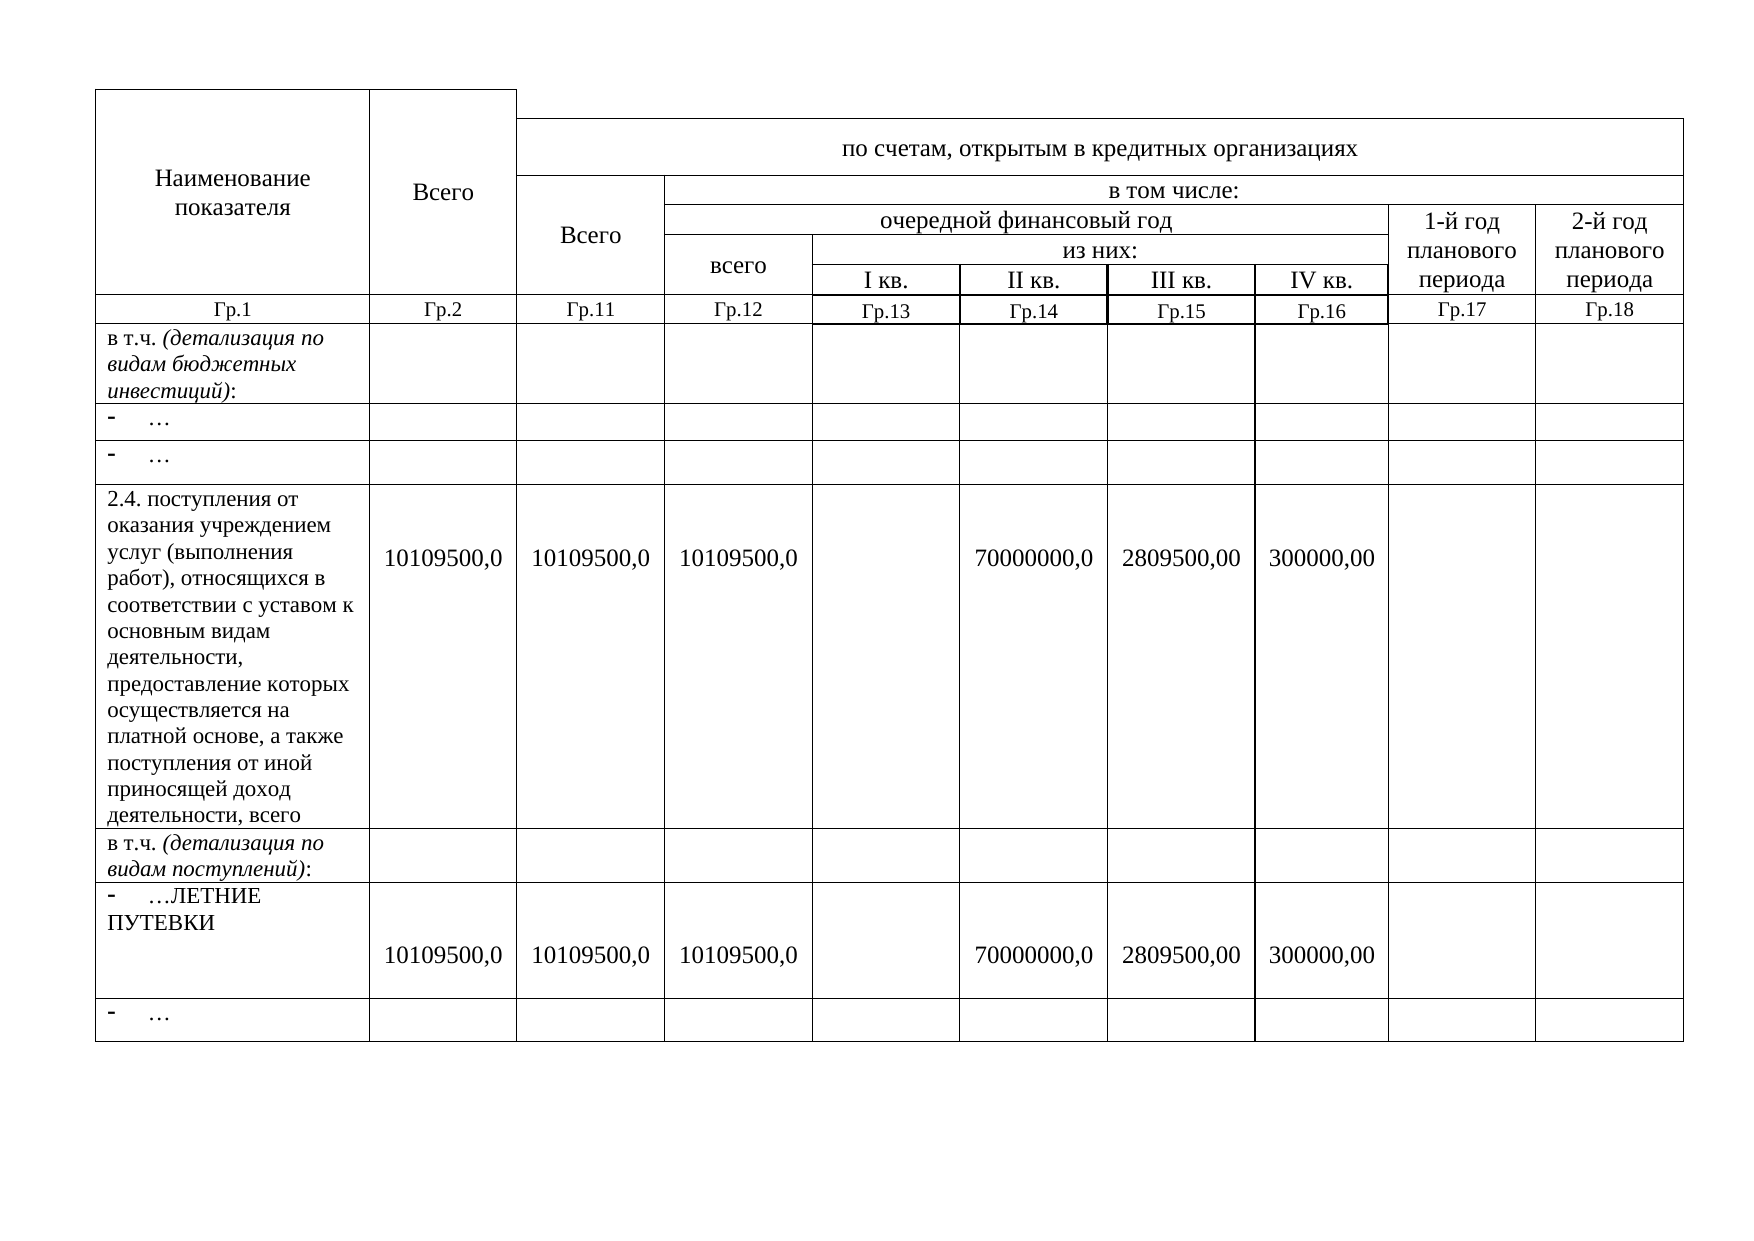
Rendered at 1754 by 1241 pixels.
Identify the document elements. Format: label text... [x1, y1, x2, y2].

table_cell [370, 829, 516, 882]
table_cell [960, 441, 1107, 484]
table_cell [1536, 441, 1683, 484]
table_cell 10109500,0 [517, 883, 664, 998]
table_cell [1256, 829, 1388, 882]
table_cell [517, 829, 664, 882]
table_cell 10109500,0 [665, 485, 812, 828]
table_cell [1256, 441, 1388, 484]
table_cell из них: [813, 235, 1388, 264]
table_cell [1389, 485, 1535, 828]
table_cell Гр.11 [517, 295, 664, 323]
table_cell [1256, 999, 1388, 1041]
table_cell [1108, 999, 1254, 1041]
table_cell [960, 999, 1107, 1041]
table_cell [813, 485, 959, 828]
table_cell [517, 999, 664, 1041]
table_cell [665, 829, 812, 882]
table_cell 2809500,00 [1108, 883, 1254, 998]
table_cell [1536, 999, 1683, 1041]
table_cell в том числе: [665, 176, 1683, 204]
table_cell I кв. [813, 265, 959, 294]
table_cell [960, 404, 1107, 440]
table_cell 10109500,0 [665, 883, 812, 998]
table_cell Гр.17 [1389, 295, 1535, 323]
table_cell IV кв. [1256, 265, 1387, 294]
table_cell 10109500,0 [370, 883, 516, 998]
table_cell 2809500,00 [1108, 485, 1254, 828]
table_cell … [96, 999, 369, 1041]
table_cell 2-й год планового периода [1536, 205, 1683, 294]
table_cell [665, 324, 812, 403]
table_cell [1389, 883, 1535, 998]
table_cell Гр.1 [96, 295, 369, 323]
table_cell II кв. [961, 265, 1106, 294]
table_cell очередной финансовый год [665, 205, 1388, 234]
table_cell [960, 325, 1107, 403]
table_cell [1536, 404, 1683, 440]
table_cell Гр.16 [1256, 296, 1387, 323]
table_cell [1389, 324, 1535, 403]
table_cell Гр.2 [370, 295, 516, 323]
table_cell [813, 883, 959, 998]
table_cell … [96, 404, 369, 440]
table_cell [1536, 883, 1683, 998]
table_cell 10109500,0 [517, 485, 664, 828]
table_cell 10109500,0 [370, 485, 516, 828]
table_cell [517, 441, 664, 484]
table_cell [1536, 485, 1683, 828]
table_cell [960, 829, 1107, 882]
table_cell [517, 324, 664, 403]
table_cell [1108, 829, 1254, 882]
table_cell Гр.13 [813, 296, 959, 323]
table_cell Гр.12 [665, 295, 812, 323]
table_cell [1389, 441, 1535, 484]
table_cell [665, 404, 812, 440]
table_cell [1108, 404, 1254, 440]
table_cell [813, 325, 959, 403]
table_cell в т.ч. (детализация по видам поступлений): [96, 829, 369, 882]
table_cell 300000,00 [1256, 485, 1388, 828]
table_cell [1256, 404, 1388, 440]
table_cell [665, 441, 812, 484]
table_cell [1256, 325, 1388, 403]
table_cell Гр.18 [1536, 295, 1683, 323]
table_cell [813, 829, 959, 882]
table_header Наименование показателя [96, 90, 369, 294]
table_cell 1-й год планового периода [1389, 205, 1535, 294]
table_cell [1389, 829, 1535, 882]
table_cell [1389, 999, 1535, 1041]
table_cell [813, 404, 959, 440]
table_cell [1536, 829, 1683, 882]
table_cell [1108, 325, 1254, 403]
table_cell Гр.14 [961, 296, 1106, 323]
table_cell [370, 441, 516, 484]
table_cell 70000000,0 [960, 883, 1107, 998]
table_cell 300000,00 [1256, 883, 1388, 998]
table_cell 70000000,0 [960, 485, 1107, 828]
table_cell [813, 999, 959, 1041]
table_header Всего [370, 90, 516, 294]
table_cell [370, 324, 516, 403]
table_cell всего [665, 235, 812, 294]
table_cell III кв. [1109, 265, 1254, 294]
table_cell [1108, 441, 1254, 484]
table_cell [517, 404, 664, 440]
table_cell 2.4. поступления от оказания учреждением услуг (выполнения работ), относящихся в соответствии с уставом к основным видам деятельности, предоставление которых осуществляется на платной основе, а также поступления от иной приносящей доход деятельности, всего [96, 485, 369, 828]
table_cell по счетам, открытым в кредитных организациях [517, 119, 1683, 174]
table_cell [370, 999, 516, 1041]
table_cell [1536, 324, 1683, 403]
table_cell …ЛЕТНИЕ ПУТЕВКИ [96, 883, 369, 998]
table_cell Гр.15 [1109, 296, 1254, 323]
table_cell Всего [517, 176, 664, 294]
table_cell [665, 999, 812, 1041]
table_cell в т.ч. (детализация по видам бюджетных инвестиций): [96, 324, 369, 403]
table_cell [370, 404, 516, 440]
table_cell [1389, 404, 1535, 440]
table_cell … [96, 441, 369, 484]
table_cell [813, 441, 959, 484]
